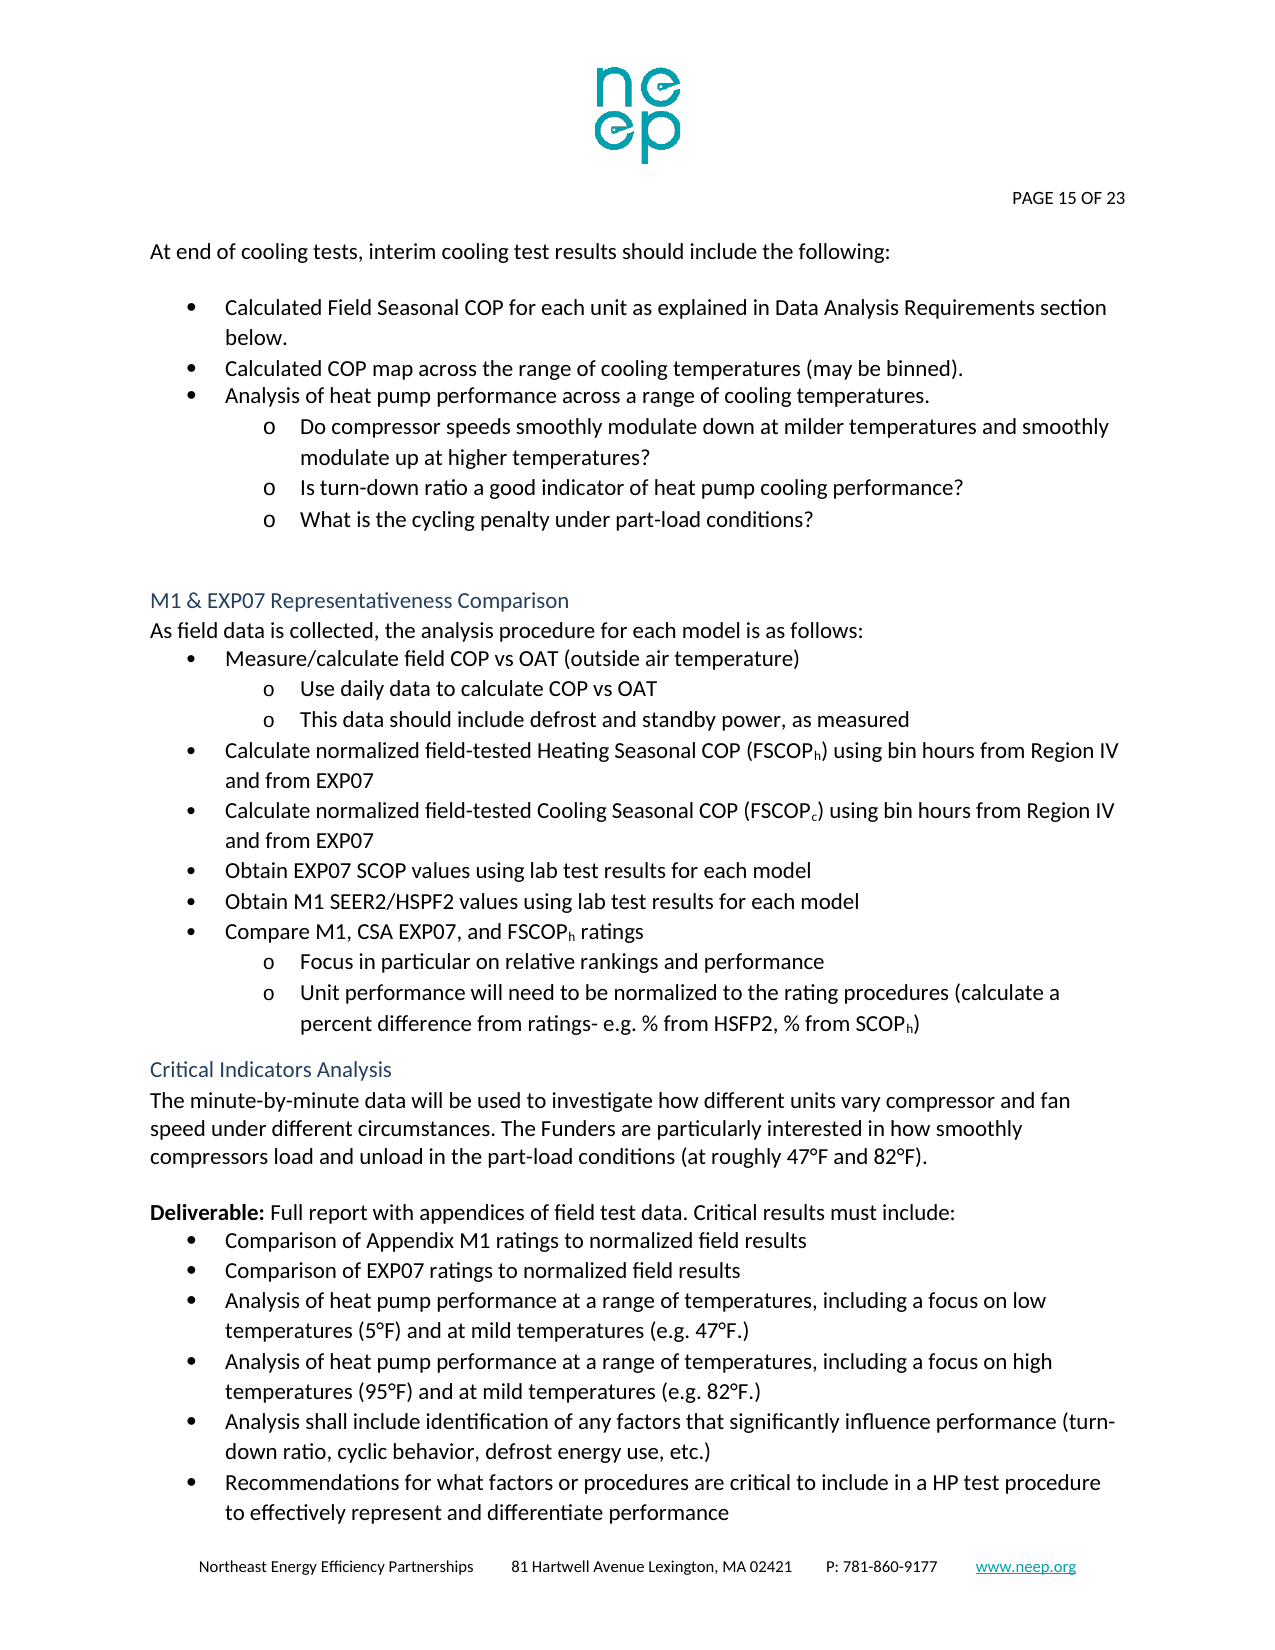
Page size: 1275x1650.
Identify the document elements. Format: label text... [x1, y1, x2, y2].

list Comparison of EXP07 ratings to normalized field results [187, 1256, 1125, 1284]
list Calculated COP map across the range of cooling temperatures (may be binned). [187, 354, 1125, 382]
list Obtain M1 SEER2/HSPF2 values using lab test results for each model [187, 887, 1125, 915]
list Measure/calculate field COP vs OAT (outside air temperature) [187, 644, 1125, 672]
list Recommendations for what factors or procedures are critical to include in a HP test procedure to effectively represent and differentiate performance [187, 1468, 1125, 1526]
list This data should include defrost and standby power, as measured [262, 705, 1125, 734]
list Calculated Field Seasonal COP for each unit as explained in Data Analysis Requirements section below. [187, 293, 1125, 351]
list Unit performance will need to be normalized to the rating procedures (calculate a percent difference from ratings- e.g. % from HSFP2, % from SCOPh) [262, 978, 1125, 1037]
text Deliverable: Full report with appendices of field test data. Critical results must include: [150, 1198, 1125, 1226]
list What is the cycling penalty under part-load conditions? [262, 505, 1125, 534]
list Analysis of heat pump performance at a range of temperatures, including a focus on low temperatures (5°F) and at mild temperatures (e.g. 47°F.) [187, 1286, 1125, 1344]
list Analysis shall include identification of any factors that significantly influence performance (turn-down ratio, cyclic behavior, defrost energy use, etc.) [187, 1407, 1125, 1465]
list Analysis of heat pump performance at a range of temperatures, including a focus on high temperatures (95°F) and at mild temperatures (e.g. 82°F.) [187, 1347, 1125, 1405]
list Obtain EXP07 SCOP values using lab test results for each model [187, 857, 1125, 885]
list Use daily data to calculate COP vs OAT [262, 674, 1125, 703]
picture [595, 67, 681, 164]
subtitle Critical Indicators Analysis [150, 1056, 1125, 1084]
list Do compressor speeds smoothly modulate down at milder temperatures and smoothly modulate up at higher temperatures? [262, 412, 1125, 471]
list Analysis of heat pump performance across a range of cooling temperatures. [187, 382, 1125, 410]
text The minute-by-minute data will be used to investigate how different units vary compressor and fan speed under different circumstances. The Funders are particularly interested in how smoothly compressors load and unload in the part-load conditions (at roughly 47°F and 82°F). [150, 1086, 1125, 1170]
list Calculate normalized field-tested Heating Seasonal COP (FSCOPh) using bin hours from Region IV and from EXP07 [187, 736, 1125, 794]
subtitle M1 & EXP07 Representativeness Comparison [150, 586, 1125, 614]
list Is turn-down ratio a good indicator of heat pump cooling performance? [262, 473, 1125, 503]
text As field data is collected, the analysis procedure for each model is as follows: [150, 616, 1125, 644]
list Focus in particular on relative rankings and performance [262, 947, 1125, 976]
text At end of cooling tests, interim cooling test results should include the following: [150, 237, 1125, 265]
list Compare M1, CSA EXP07, and FSCOPh ratings [187, 917, 1125, 945]
list Calculate normalized field-tested Cooling Seasonal COP (FSCOPc) using bin hours from Region IV and from EXP07 [187, 796, 1125, 854]
list Comparison of Appendix M1 ratings to normalized field results [187, 1226, 1125, 1254]
